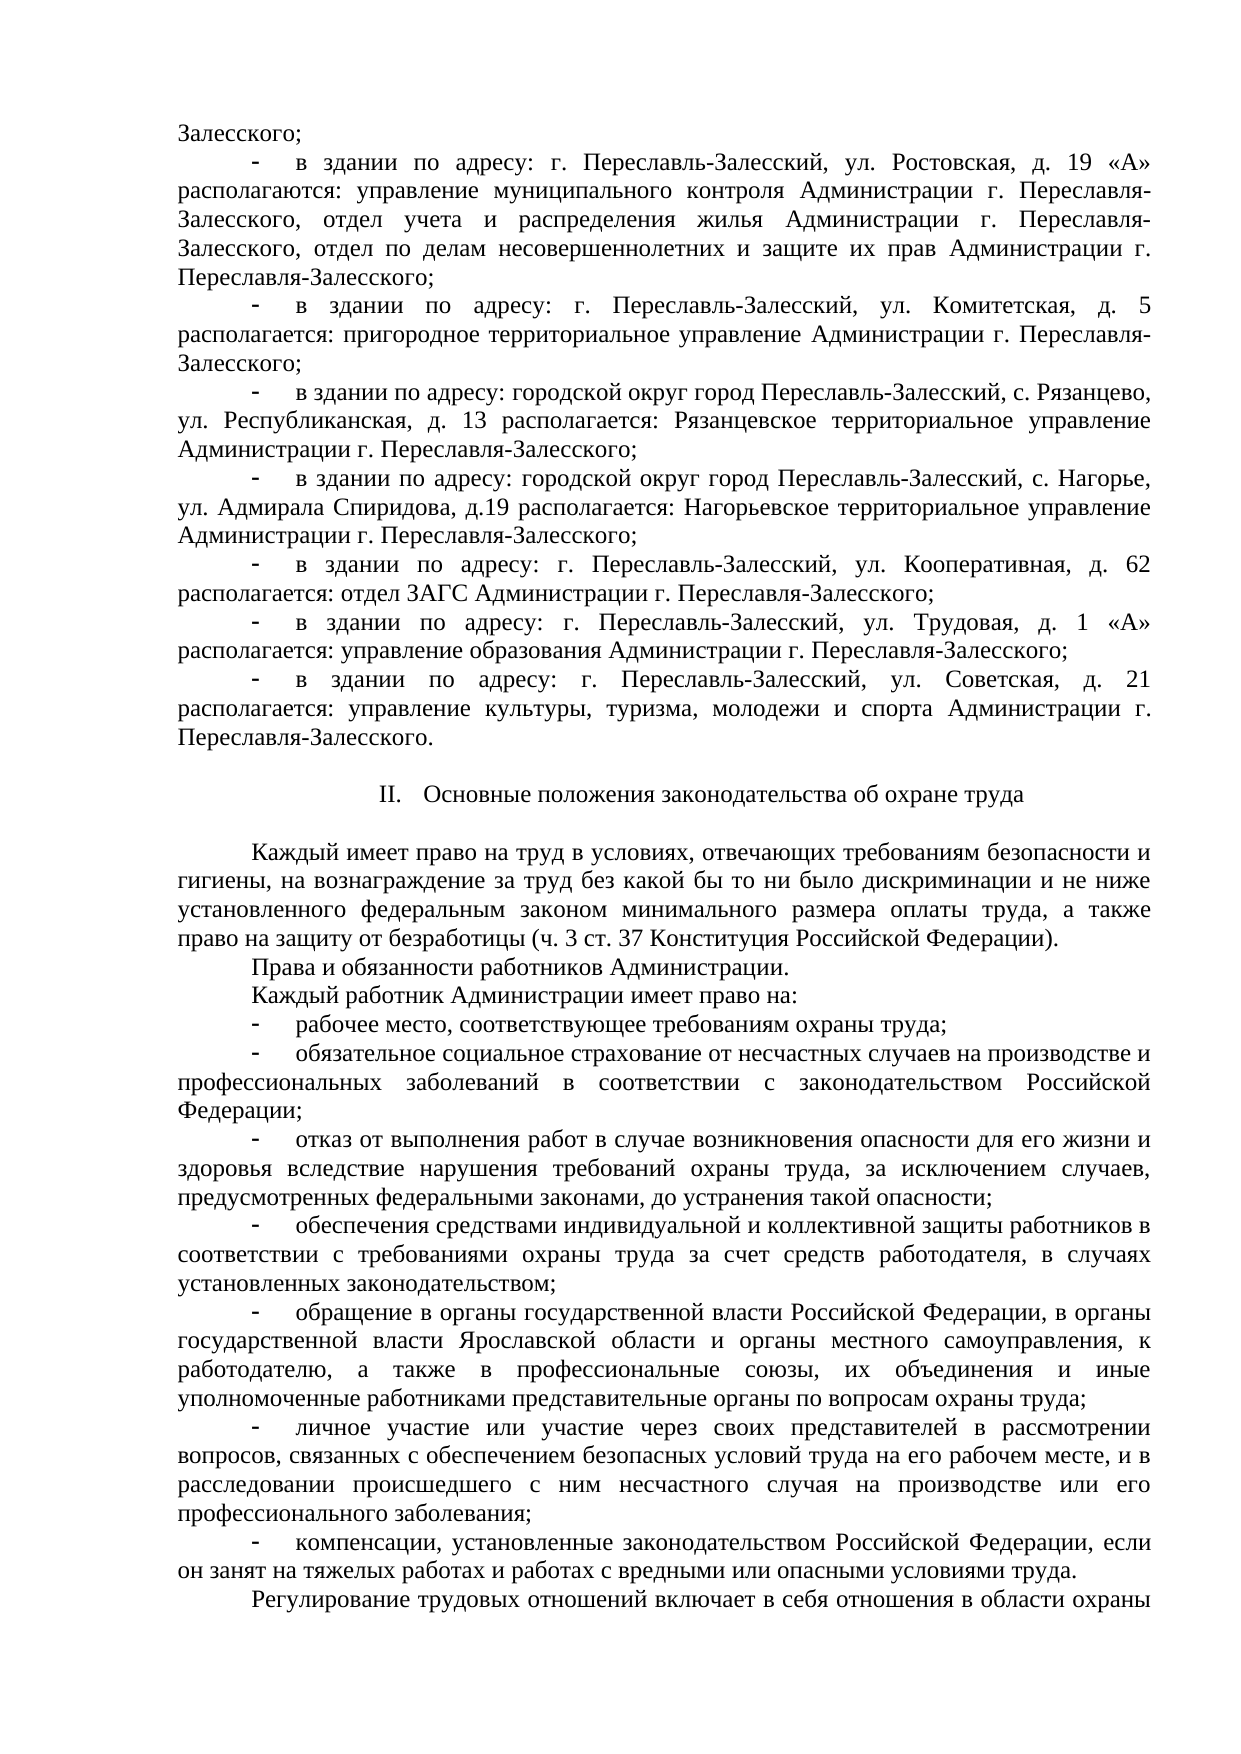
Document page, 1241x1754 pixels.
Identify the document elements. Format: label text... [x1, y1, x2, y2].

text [177, 1584, 1152, 1613]
text Права и обязанности работников Администрации. [177, 952, 1152, 981]
list компенсации, установленные законодательством Российской Федерации, если он занят на тяжелых работах и работах с вредными или опасными условиями труда. [177, 1527, 1152, 1584]
list в здании по адресу: г. Переславль-Залесский, ул. Советская, д. 21 располагается: управление культуры, туризма, молодежи и спорта Администрации г. Переславля-Залесского. [177, 664, 1152, 751]
list в здании по адресу: городской округ город Переславль-Залесский, с. Рязанцево, ул. Республиканская, д. 13 располагается: Рязанцевское территориальное управление Администрации г. Переславля-Залесского; [177, 377, 1152, 463]
list рабочее место, соответствующее требованиям охраны труда; [177, 1009, 1152, 1038]
list в здании по адресу: г. Переславль-Залесский, ул. Трудовая, д. 1 «А» располагается: управление образования Администрации г. Переславля-Залесского; [177, 607, 1152, 664]
list отказ от выполнения работ в случае возникновения опасности для его жизни и здоровья вследствие нарушения требований охраны труда, за исключением случаев, предусмотренных федеральными законами, до устранения такой опасности; [177, 1124, 1152, 1211]
list обращение в органы государственной власти Российской Федерации, в органы государственной власти Ярославской области и органы местного самоуправления, к работодателю, а также в профессиональные союзы, их объединения и иные уполномоченные работниками представительные органы по вопросам охраны труда; [177, 1297, 1152, 1412]
text Каждый работник Администрации имеет право на: [177, 981, 1152, 1009]
list Основные положения законодательства об охране труда [177, 779, 1152, 808]
text Каждый имеет право на труд в условиях, отвечающих требованиям безопасности и гигиены, на вознаграждение за труд без какой бы то ни было дискриминации и не ниже установленного федеральным законом минимального размера оплаты труда, а также право на защиту от безработицы (ч. 3 ст. 37 Конституция Российской Федерации). [177, 837, 1152, 952]
list обязательное социальное страхование от несчастных случаев на производстве и профессиональных заболеваний в соответствии с законодательством Российской Федерации; [177, 1038, 1152, 1124]
list в здании по адресу: г. Переславль-Залесский, ул. Ростовская, д. 19 «А» располагаются: управление муниципального контроля Администрации г. Переславля-Залесского, отдел учета и распределения жилья Администрации г. Переславля-Залесского, отдел по делам несовершеннолетних и защите их прав Администрации г. Переславля-Залесского; [177, 147, 1152, 291]
list в здании по адресу: городской округ город Переславль-Залесский, с. Нагорье, ул. Адмирала Спиридова, д.19 располагается: Нагорьевское территориальное управление Администрации г. Переславля-Залесского; [177, 463, 1152, 549]
list в здании по адресу: г. Переславль-Залесский, ул. Комитетская, д. 5 располагается: пригородное территориальное управление Администрации г. Переславля-Залесского; [177, 291, 1152, 377]
list личное участие или участие через своих представителей в рассмотрении вопросов, связанных с обеспечением безопасных условий труда на его рабочем месте, и в расследовании происшедшего с ним несчастного случая на производстве или его профессионального заболевания; [177, 1412, 1152, 1527]
list в здании по адресу: г. Переславль-Залесский, ул. Кооперативная, д. 62 располагается: отдел ЗАГС Администрации г. Переславля-Залесского; [177, 549, 1152, 607]
list обеспечения средствами индивидуальной и коллективной защиты работников в соответствии с требованиями охраны труда за счет средств работодателя, в случаях установленных законодательством; [177, 1211, 1152, 1297]
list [177, 118, 1152, 147]
